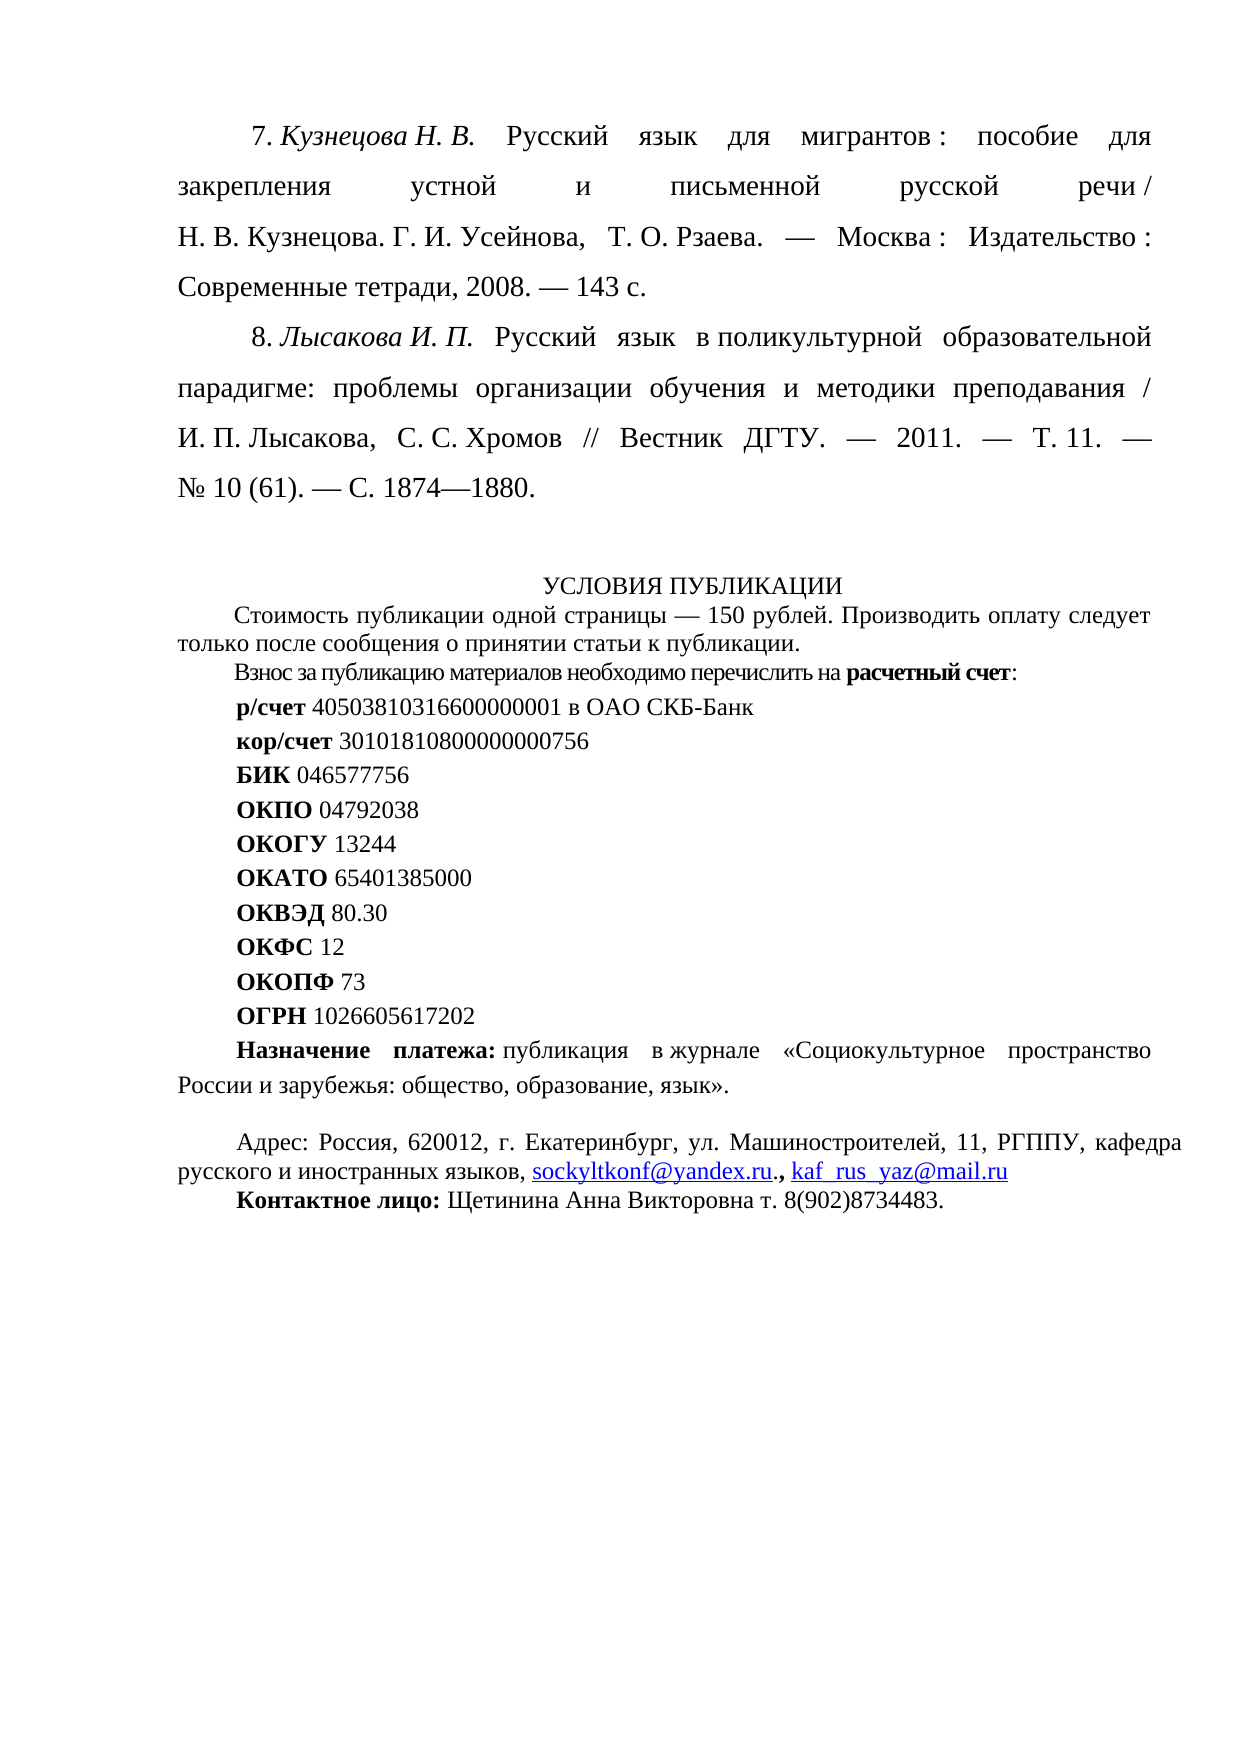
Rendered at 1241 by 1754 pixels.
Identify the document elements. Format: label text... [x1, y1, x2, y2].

text Адрес: Россия, . Екатеринбург, ул. Машиностроителей, 11, РГППУ, кафедра русского и иностранных языков, sockyltkonf@yandex.ru., kaf_rus_yaz@mail.ru [177, 1127, 1183, 1185]
text 8. Лысакова И. П. Русский язык в поликультурной образовательной парадигме: проблемы организации обучения и методики преподавания / И. П. Лысакова, С. С. Хромов // Вестник ДГТУ. — 2011. — Т. 11. — № 10 (61). — С. 1874—1880. [177, 319, 1152, 504]
text Стоимость публикации одной страницы — 150 рублей. Производить оплату следует только после сообщения о принятии статьи к публикации. [177, 600, 1152, 657]
text ОКАТО 65401385000 [177, 858, 1152, 892]
text ОКОПФ 73 [177, 961, 1152, 995]
text ОКВЭД 80.30 [177, 892, 1152, 927]
text ОГРН 1026605617202 [177, 995, 1152, 1030]
text ОКПО 04792038 [177, 789, 1152, 823]
text Контактное лицо: Щетинина Анна Викторовна т. 8(902)8734483. [177, 1185, 1183, 1213]
text 7. Кузнецова Н. В. Русский язык для мигрантов : пособие для закрепления устной и письменной русской речи / Н. В. Кузнецова. Г. И. Усейнова, Т. О. Рзаева. — Москва : Издательство : Современные тетради, 2008. — 143 с. [177, 118, 1152, 303]
text р/счет 40503810316600000001 в ОАО СКБ-Банк [177, 686, 1152, 720]
text Взнос за публикацию материалов необходимо перечислить на расчетный счет: [177, 657, 1152, 686]
text УСЛОВИЯ ПУБЛИКАЦИИ [177, 571, 1152, 600]
text БИК 046577756 [177, 755, 1152, 789]
text Назначение платежа: публикация в журнале «Социокультурное пространство России и зарубежья: общество, образование, язык». [177, 1030, 1152, 1098]
text кор/счет 30101810800000000756 [177, 720, 1152, 755]
text ОКОГУ 13244 [177, 823, 1152, 858]
text ОКФС 12 [177, 927, 1152, 961]
